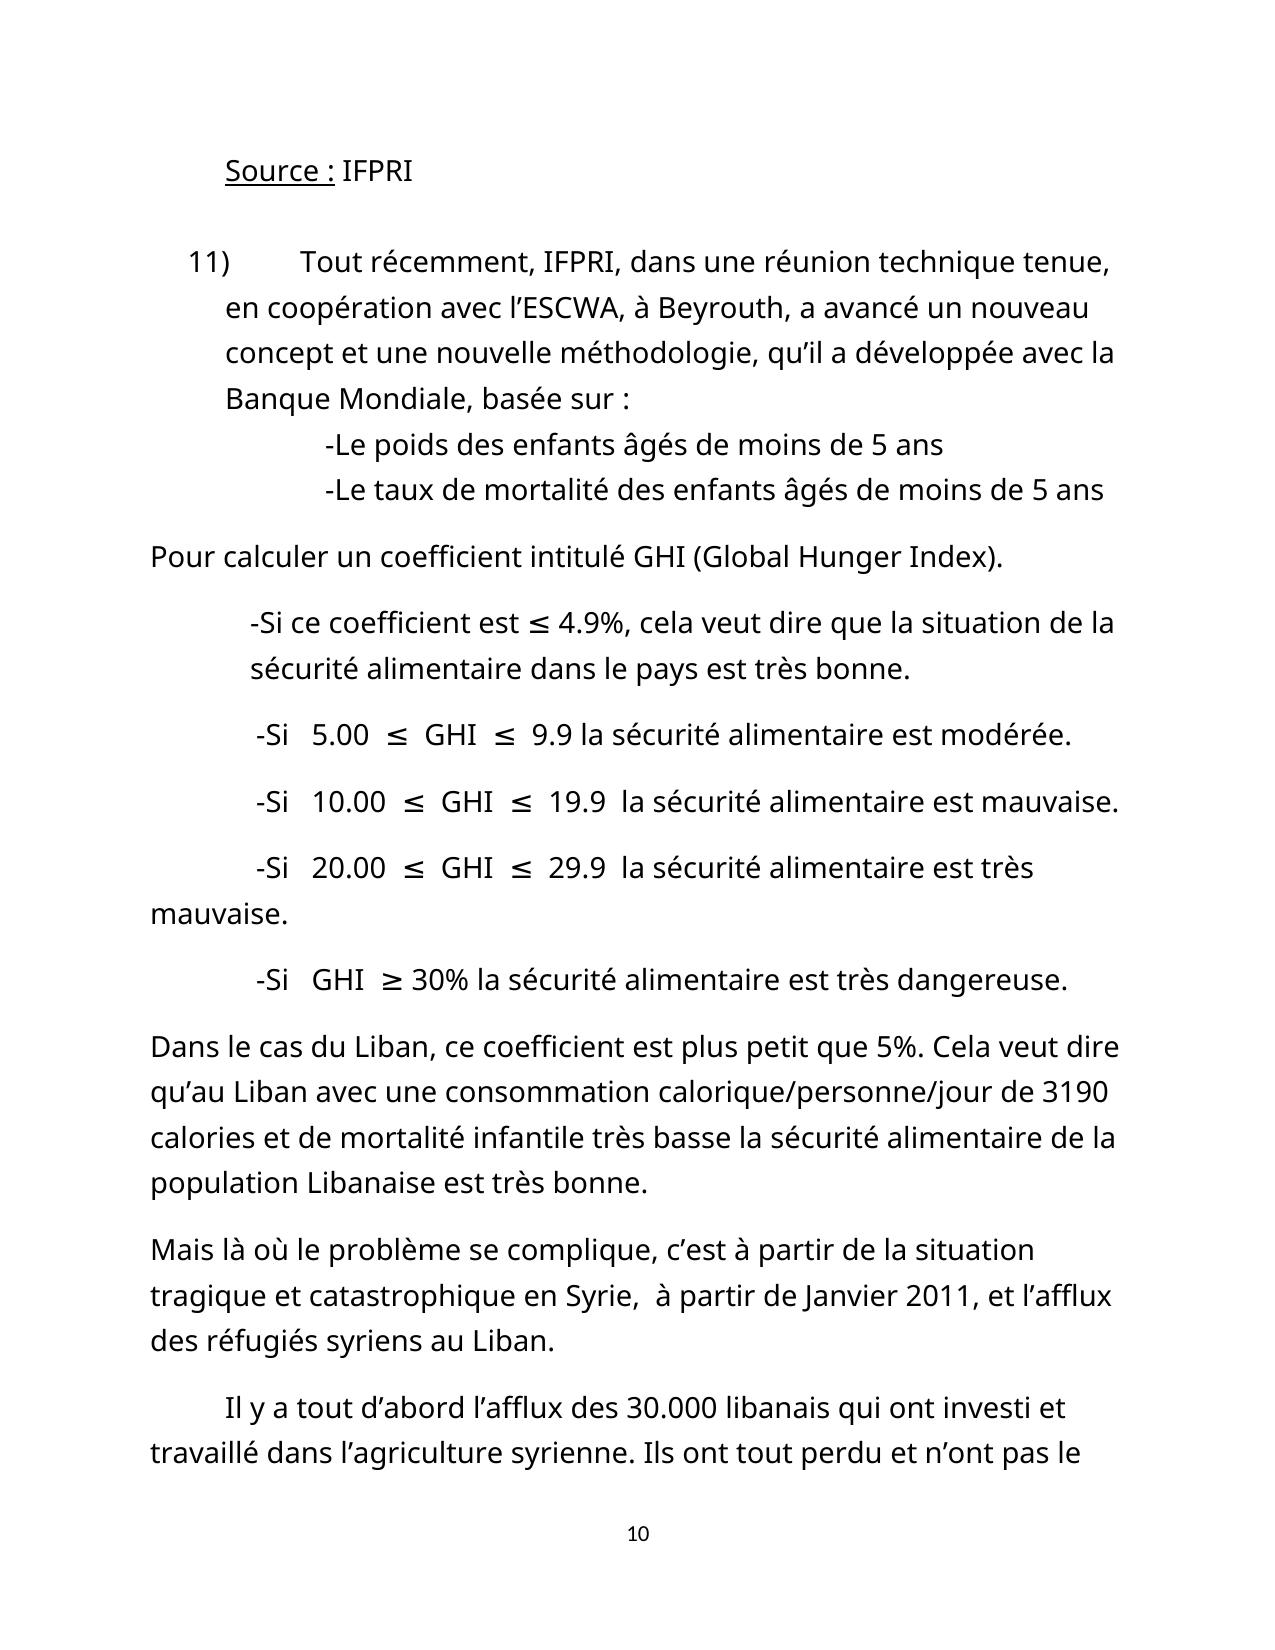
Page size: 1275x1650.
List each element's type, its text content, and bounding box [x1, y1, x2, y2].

list -Le poids des enfants âgés de moins de 5 ans [325, 424, 1125, 463]
text -Si 10.00 ≤ GHI ≤ 19.9 la sécurité alimentaire est mauvaise. [150, 781, 1125, 821]
text Mais là où le problème se complique, c’est à partir de la situation tragique et catastrophique en Syrie, à partir de Janvier 2011, et l’afflux des réfugiés syriens au Liban. [150, 1229, 1125, 1360]
text -Si 5.00 ≤ GHI ≤ 9.9 la sécurité alimentaire est modérée. [150, 714, 1125, 754]
list Source : IFPRI [225, 150, 1125, 190]
text Dans le cas du Liban, ce coefficient est plus petit que 5%. Cela veut dire qu’au Liban avec une consommation calorique/personne/jour de 3190 calories et de mortalité infantile très basse la sécurité alimentaire de la population Libanaise est très bonne. [150, 1026, 1125, 1202]
text -Si ce coefficient est ≤ 4.9%, cela veut dire que la situation de la sécurité alimentaire dans le pays est très bonne. [250, 602, 1125, 688]
text -Si 20.00 ≤ GHI ≤ 29.9 la sécurité alimentaire est très mauvaise. [150, 847, 1125, 933]
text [150, 1387, 1125, 1472]
list -Le taux de mortalité des enfants âgés de moins de 5 ans [325, 469, 1125, 509]
text -Si GHI ≥ 30% la sécurité alimentaire est très dangereuse. [150, 959, 1125, 999]
list Tout récemment, IFPRI, dans une réunion technique tenue, en coopération avec l’ESCWA, à Beyrouth, a avancé un nouveau concept et une nouvelle méthodologie, qu’il a développée avec la Banque Mondiale, basée sur : [187, 241, 1125, 418]
text Pour calculer un coefficient intitulé GHI (Global Hunger Index). [150, 536, 1125, 576]
